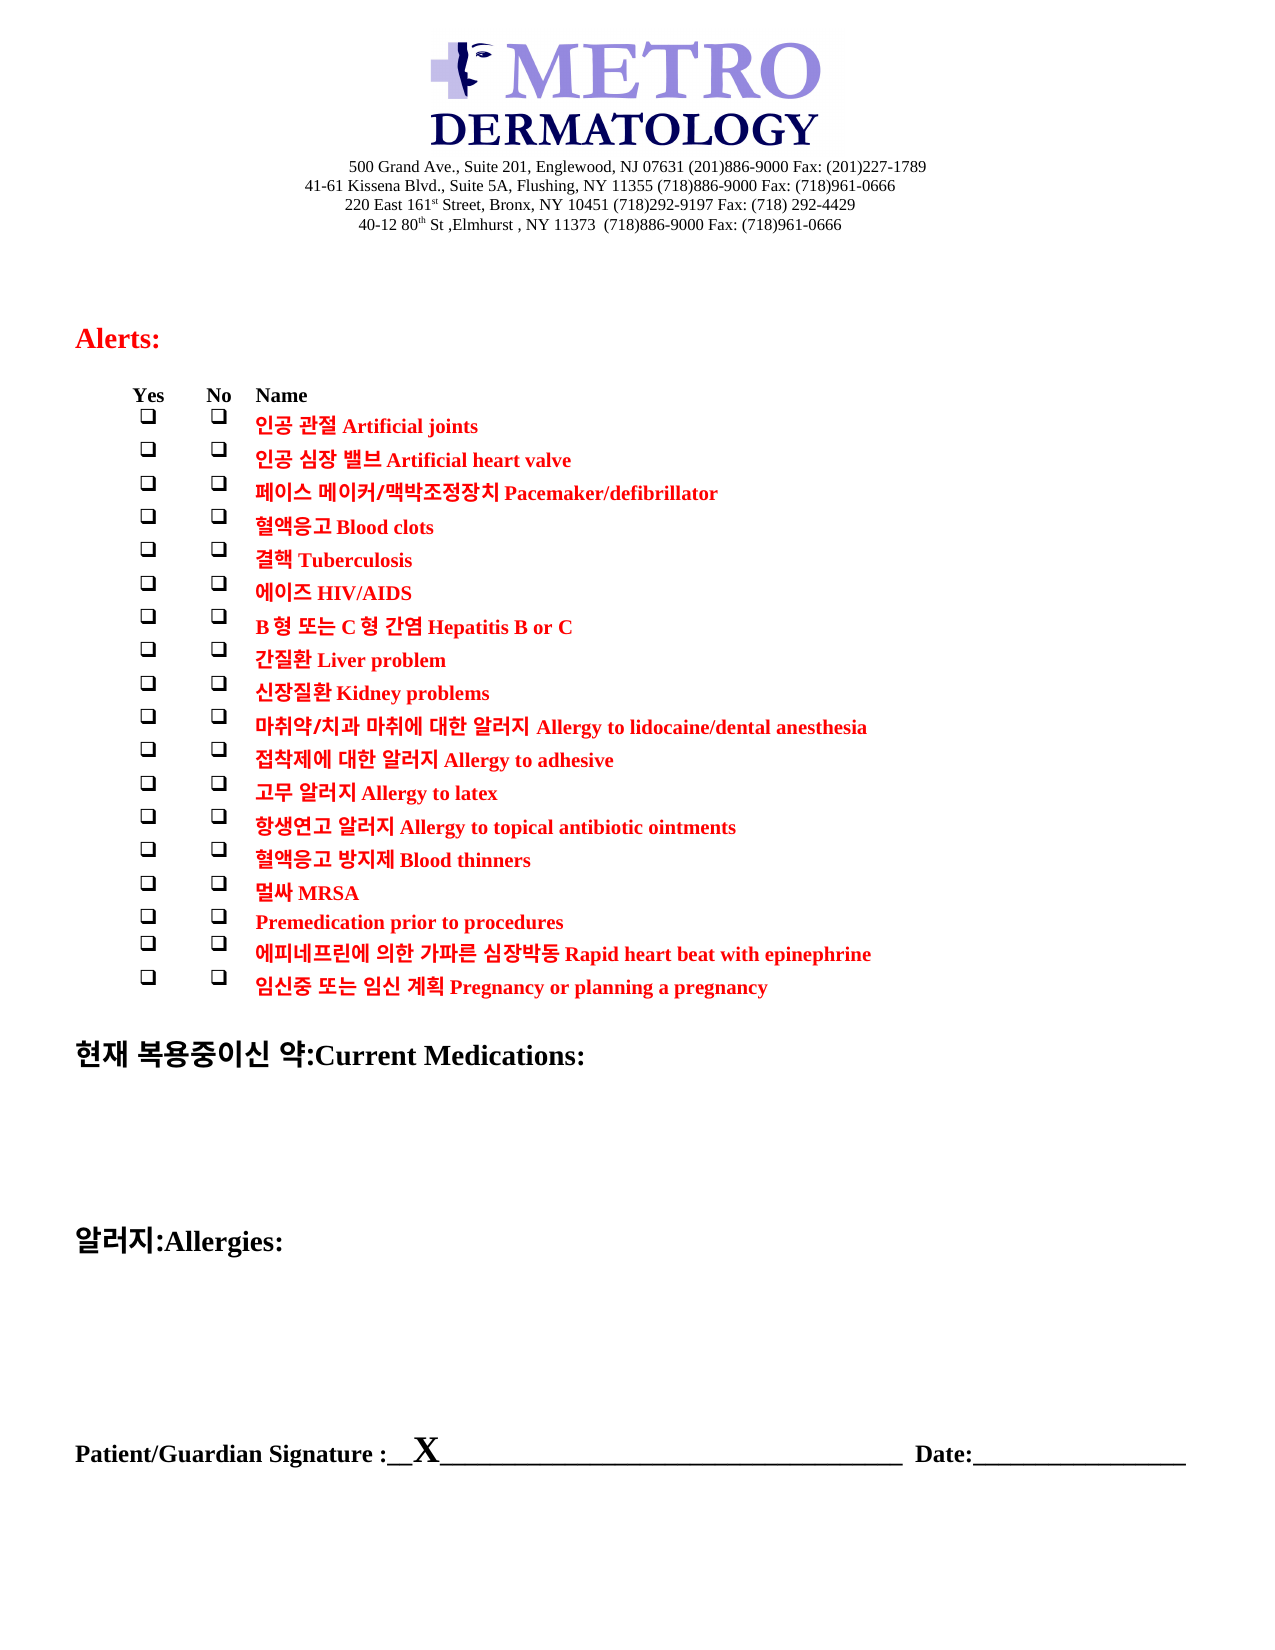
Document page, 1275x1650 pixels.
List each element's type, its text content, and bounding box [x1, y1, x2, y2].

table_cell [113, 909, 184, 936]
table_header Yes [113, 381, 184, 408]
table_cell 결핵Tuberculosis [254, 542, 1162, 575]
table_cell [184, 642, 254, 675]
table_cell [184, 542, 254, 575]
table_cell B형 또는C형 간염Hepatitis B or C [254, 608, 1162, 642]
table_cell 접착제에 대한 알러지Allergy to adhesive [254, 742, 1162, 775]
table_cell [113, 775, 184, 808]
table_cell 에피네프린에 의한 가파른 심장박동Rapid heart beat with epinephrine [254, 936, 1162, 969]
table_cell [184, 475, 254, 508]
picture [430, 28, 845, 157]
table_cell [184, 742, 254, 775]
table_cell [184, 508, 254, 542]
table_cell 신장질환Kidney problems [254, 675, 1162, 708]
table_cell [184, 842, 254, 875]
table_cell 마취약/치과 마취에 대한 알러지 Allergy to lidocaine/dental anesthesia [254, 708, 1162, 742]
table_cell [113, 936, 184, 969]
table_cell [113, 575, 184, 608]
table_cell 간질환Liver problem [254, 642, 1162, 675]
text Patient/Guardian Signature :__X_____________________________________ Date:_________________ [75, 1427, 1200, 1470]
table_cell [113, 809, 184, 842]
table_cell [113, 969, 184, 1002]
table_cell [184, 675, 254, 708]
table_cell [113, 742, 184, 775]
table_cell [113, 542, 184, 575]
table_cell 페이스 메이커/맥박조정장치Pacemaker/defibrillator [254, 475, 1162, 508]
table_cell 인공 심장 밸브Artificial heart valve [254, 442, 1162, 475]
table_cell [113, 442, 184, 475]
table_cell [184, 775, 254, 808]
table_cell [184, 809, 254, 842]
table_cell 혈액응고Blood clots [254, 508, 1162, 542]
table_cell 고무 알러지Allergy to latex [254, 775, 1162, 808]
table_cell [113, 642, 184, 675]
table_cell [113, 408, 184, 442]
table_cell [184, 936, 254, 969]
table_cell 혈액응고 방지제Blood thinners [254, 842, 1162, 875]
table_cell 임신중 또는 임신 계획Pregnancy or planning a pregnancy [254, 969, 1162, 1002]
table_cell [113, 842, 184, 875]
table_cell [184, 875, 254, 908]
table_cell [113, 608, 184, 642]
table_cell [184, 909, 254, 936]
text Alerts: [75, 322, 1200, 355]
table_cell [113, 675, 184, 708]
table_cell 인공 관절Artificial joints [254, 408, 1162, 442]
table_cell [184, 608, 254, 642]
text 알러지:Allergies: [75, 1217, 1200, 1259]
table_header No [184, 381, 254, 408]
table_cell [184, 408, 254, 442]
table_cell 멀싸MRSA [254, 875, 1162, 908]
table_cell 에이즈HIV/AIDS [254, 575, 1162, 608]
table_cell [184, 969, 254, 1002]
table_cell [113, 475, 184, 508]
table_cell Premedication prior to procedures [254, 909, 1162, 936]
table_cell [184, 575, 254, 608]
table_cell [113, 875, 184, 908]
table_cell [113, 508, 184, 542]
table_cell [184, 442, 254, 475]
table_header Name [254, 381, 1162, 408]
table_cell [113, 708, 184, 742]
table_cell [184, 708, 254, 742]
table_cell 항생연고 알러지Allergy to topical antibiotic ointments [254, 809, 1162, 842]
text 현재 복용중이신 약:Current Medications: [75, 1031, 1200, 1073]
